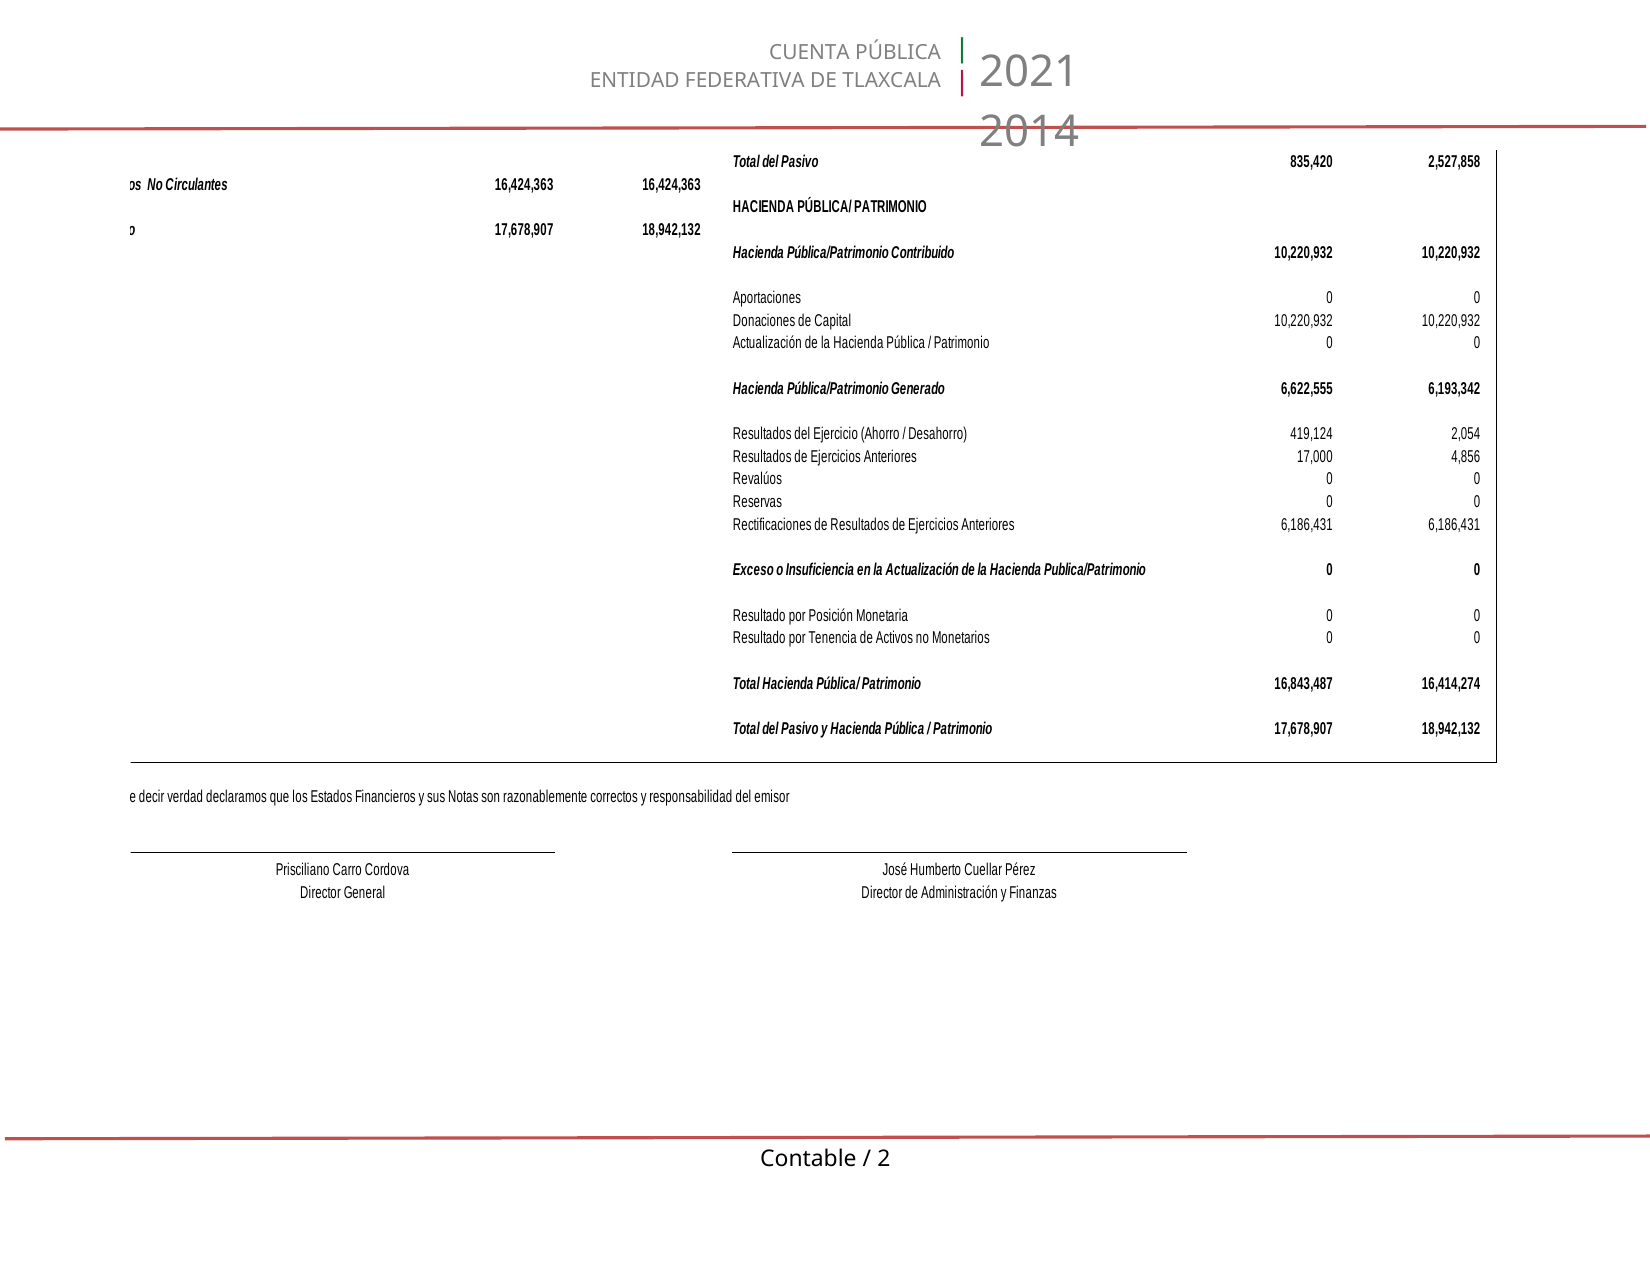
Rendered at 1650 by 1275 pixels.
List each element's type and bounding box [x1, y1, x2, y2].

picture [956, 28, 974, 100]
